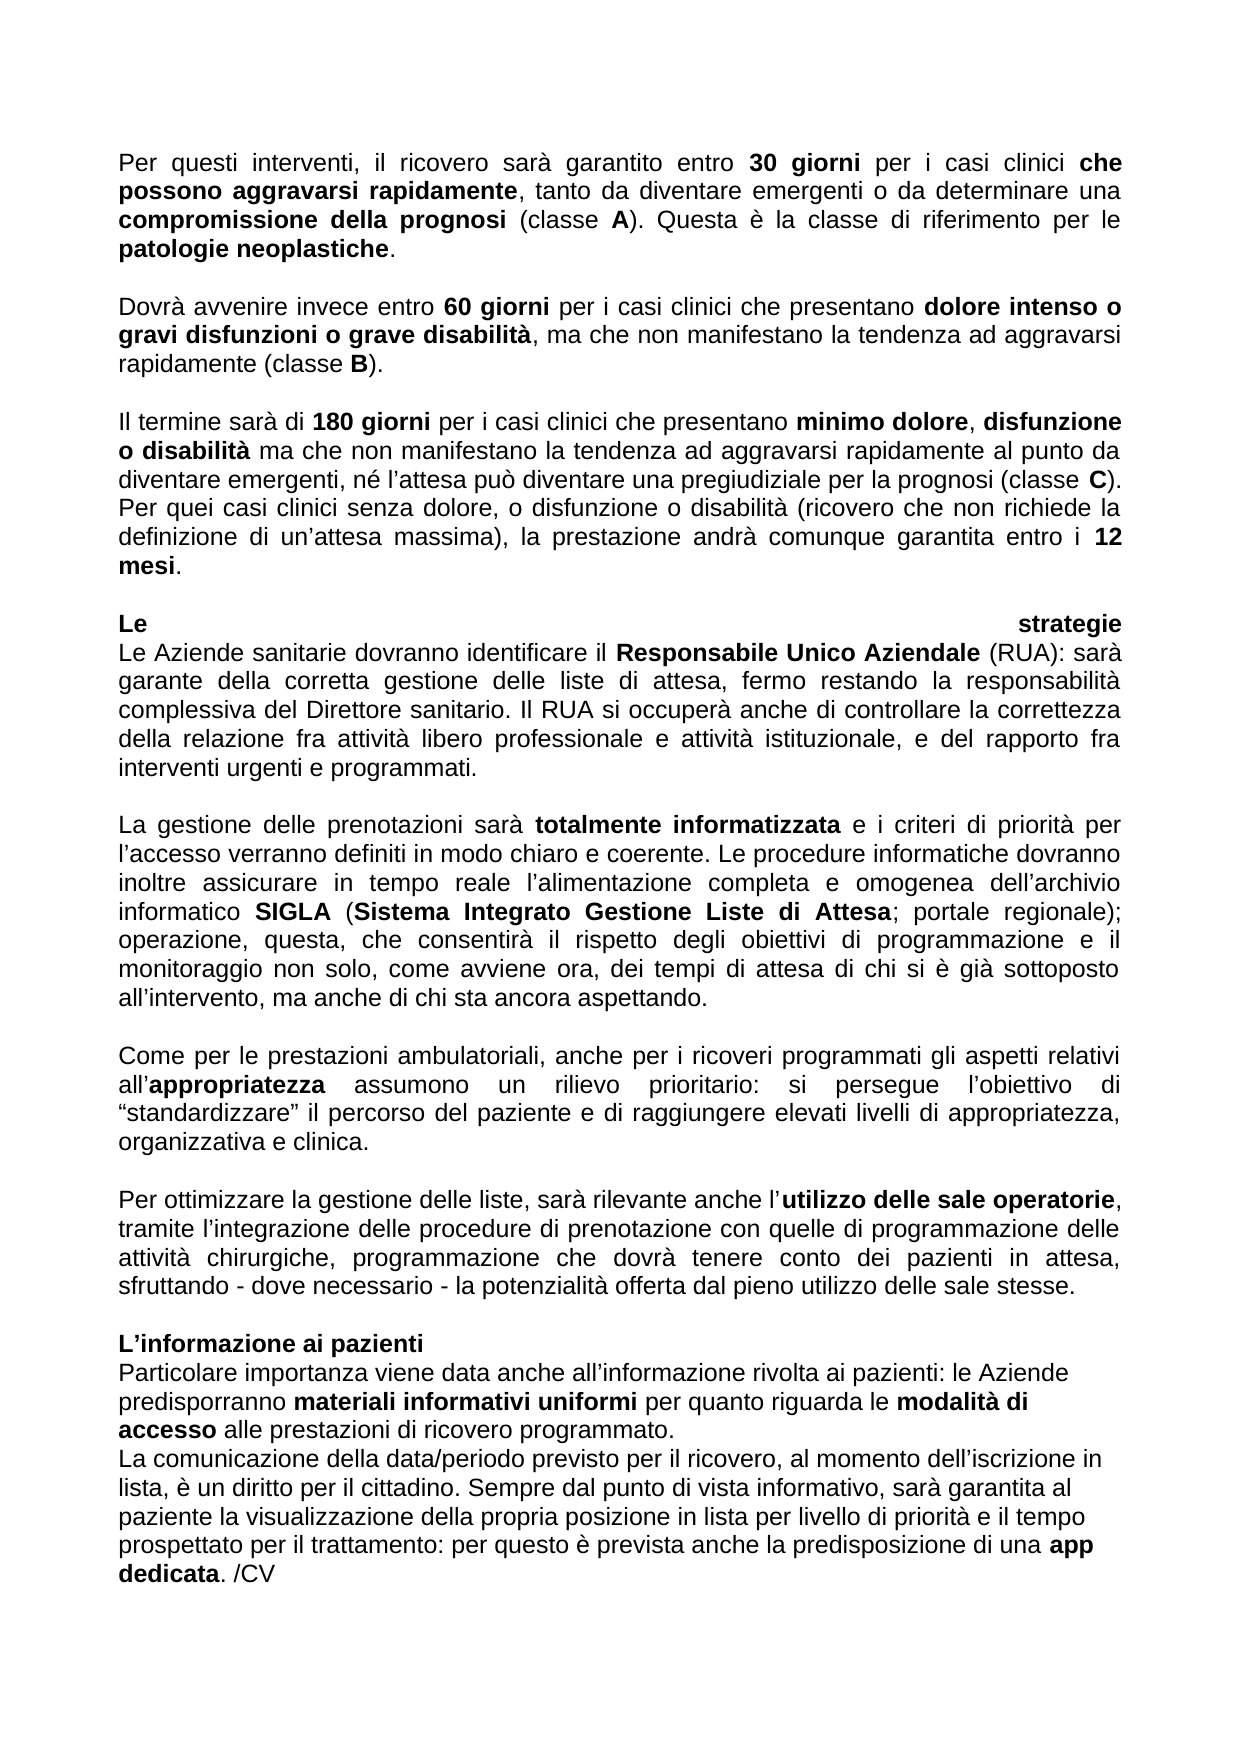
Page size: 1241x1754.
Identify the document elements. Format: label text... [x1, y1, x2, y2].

text L’informazione ai pazienti Particolare importanza viene data anche all’informazione rivolta ai pazienti: le Aziende predisporranno materiali informativi uniformi per quanto riguarda le modalità di accesso alle prestazioni di ricovero programmato. La comunicazione della data/periodo previsto per il ricovero, al momento dell’iscrizione in lista, è un diritto per il cittadino. Sempre dal punto di vista informativo, sarà garantita al paziente la visualizzazione della propria posizione in lista per livello di priorità e il tempo prospettato per il trattamento: per questo è prevista anche la predisposizione di una app dedicata. /CV [118, 1329, 1122, 1617]
text Il termine sarà di 180 giorni per i casi clinici che presentano minimo dolore, disfunzione o disabilità ma che non manifestano la tendenza ad aggravarsi rapidamente al punto da diventare emergenti, né l’attesa può diventare una pregiudiziale per la prognosi (classe C). Per quei casi clinici senza dolore, o disfunzione o disabilità (ricovero che non richiede la definizione di un’attesa massima), la prestazione andrà comunque garantita entro i 12 mesi. [118, 407, 1122, 580]
text Le strategie Le Aziende sanitarie dovranno identificare il Responsabile Unico Aziendale (RUA): sarà garante della corretta gestione delle liste di attesa, fermo restando la responsabilità complessiva del Direttore sanitario. Il RUA si occuperà anche di controllare la correttezza della relazione fra attività libero professionale e attività istituzionale, e del rapporto fra interventi urgenti e programmati. [118, 609, 1122, 781]
text Come per le prestazioni ambulatoriali, anche per i ricoveri programmati gli aspetti relativi all’appropriatezza assumono un rilievo prioritario: si persegue l’obiettivo di “standardizzare” il percorso del paziente e di raggiungere elevati livelli di appropriatezza, organizzativa e clinica. [118, 1041, 1122, 1156]
text Dovrà avvenire invece entro 60 giorni per i casi clinici che presentano dolore intenso o gravi disfunzioni o grave disabilità, ma che non manifestano la tendenza ad aggravarsi rapidamente (classe B). [118, 292, 1122, 378]
text Per questi interventi, il ricovero sarà garantito entro 30 giorni per i casi clinici che possono aggravarsi rapidamente, tanto da diventare emergenti o da determinare una compromissione della prognosi (classe A). Questa è la classe di riferimento per le patologie neoplastiche. [118, 148, 1122, 263]
text La gestione delle prenotazioni sarà totalmente informatizzata e i criteri di priorità per l’accesso verranno definiti in modo chiaro e coerente. Le procedure informatiche dovranno inoltre assicurare in tempo reale l’alimentazione completa e omogenea dell’archivio informatico SIGLA (Sistema Integrato Gestione Liste di Attesa; portale regionale); operazione, questa, che consentirà il rispetto degli obiettivi di programmazione e il monitoraggio non solo, come avviene ora, dei tempi di attesa di chi si è già sottoposto all’intervento, ma anche di chi sta ancora aspettando. [118, 811, 1122, 1012]
text Per ottimizzare la gestione delle liste, sarà rilevante anche l’utilizzo delle sale operatorie, tramite l’integrazione delle procedure di prenotazione con quelle di programmazione delle attività chirurgiche, programmazione che dovrà tenere conto dei pazienti in attesa, sfruttando - dove necessario - la potenzialità offerta dal pieno utilizzo delle sale stesse. [118, 1185, 1122, 1300]
